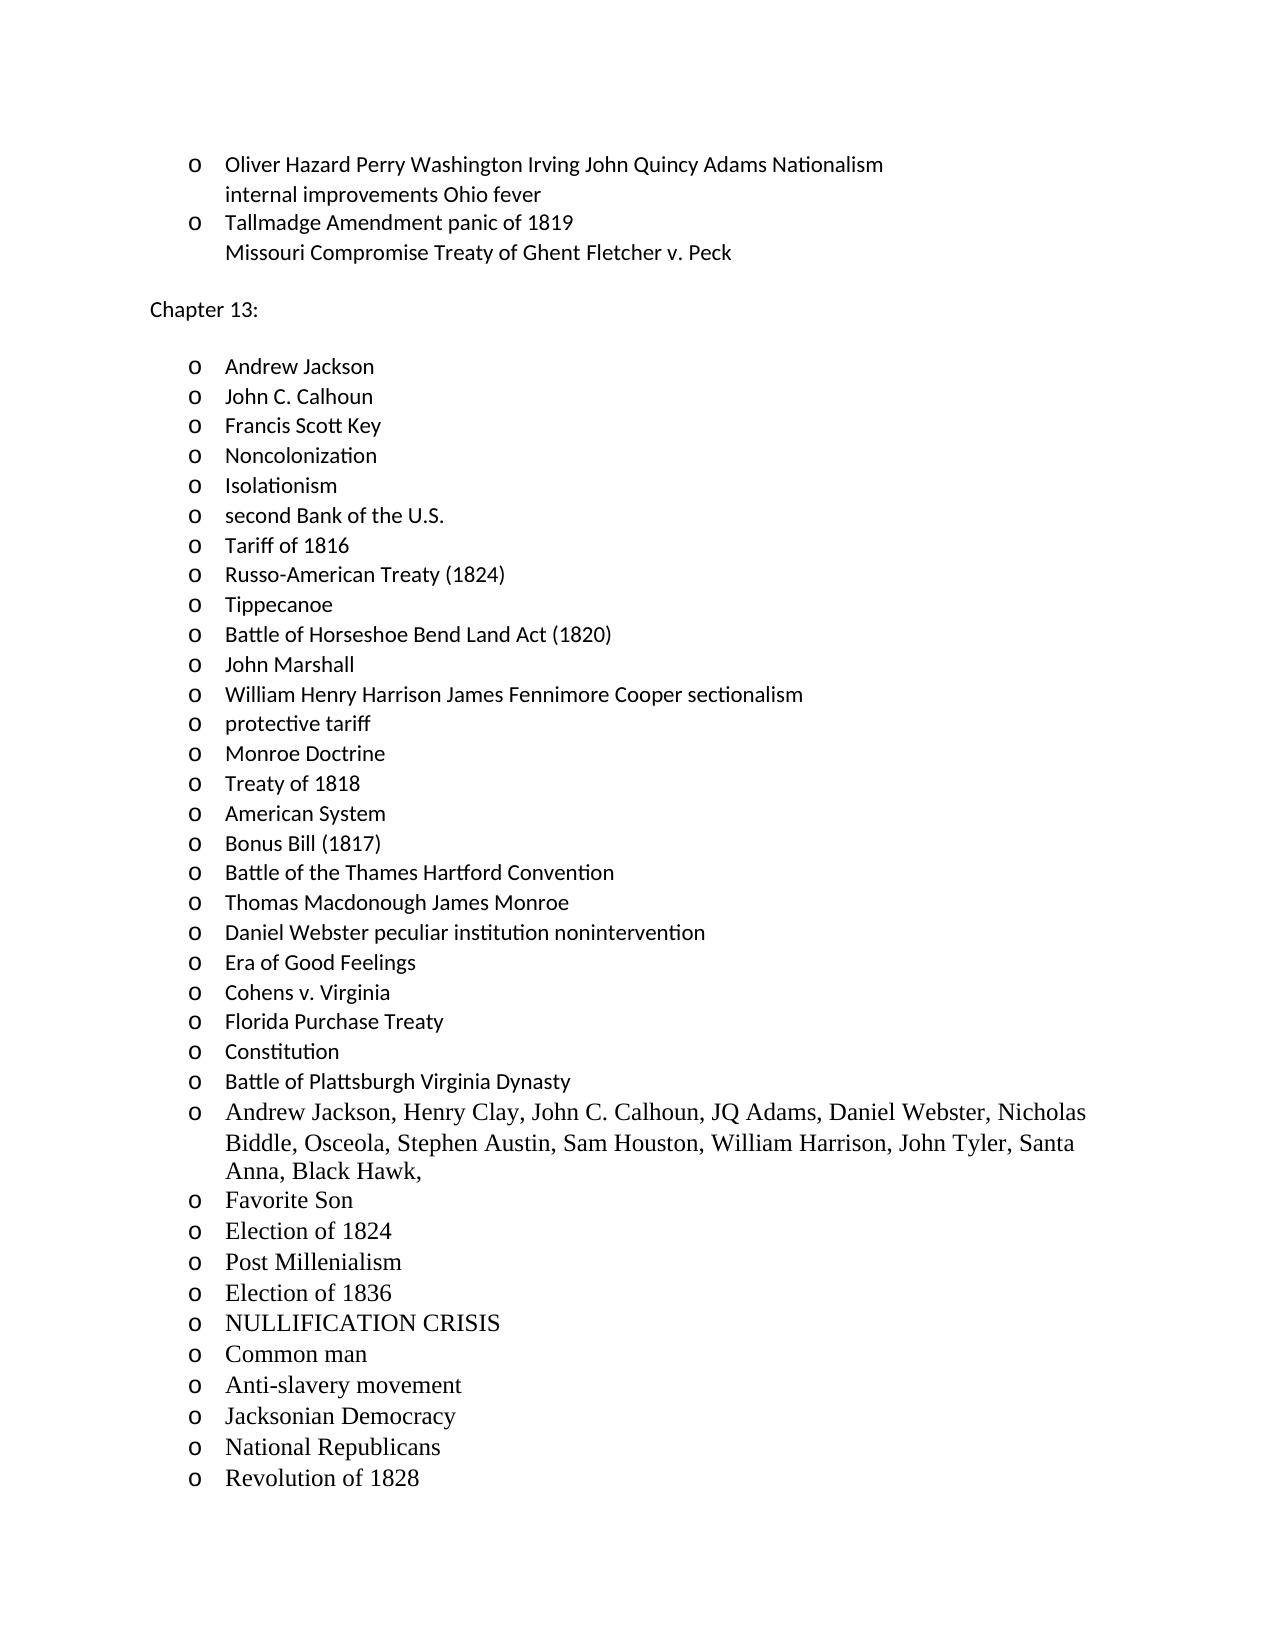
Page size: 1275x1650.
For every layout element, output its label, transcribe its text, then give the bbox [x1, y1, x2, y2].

list William Henry Harrison James Fennimore Cooper sectionalism [187, 680, 1125, 709]
list Favorite Son [187, 1185, 1125, 1216]
list Revolution of 1828 [187, 1463, 1125, 1493]
list Era of Good Feelings [187, 948, 1125, 978]
list Battle of the Thames Hartford Convention [187, 858, 1125, 888]
list Thomas Macdonough James Monroe [187, 888, 1125, 918]
list Battle of Plattsburgh Virginia Dynasty [187, 1067, 1125, 1097]
list Common man [187, 1339, 1125, 1370]
list Isolationism [187, 471, 1125, 501]
list Andrew Jackson, Henry Clay, John C. Calhoun, JQ Adams, Daniel Webster, Nicholas Biddle, Osceola, Stephen Austin, Sam Houston, William Harrison, John Tyler, Santa Anna, Black Hawk, [187, 1097, 1125, 1185]
list second Bank of the U.S. [187, 501, 1125, 531]
list Constitution [187, 1037, 1125, 1067]
list Treaty of 1818 [187, 769, 1125, 799]
list Andrew Jackson [187, 352, 1125, 382]
text Chapter 13: [150, 295, 1125, 323]
list Tippecanoe [187, 590, 1125, 620]
list Jacksonian Democracy [187, 1401, 1125, 1432]
list Battle of Horseshoe Bend Land Act (1820) [187, 620, 1125, 650]
list Monroe Doctrine [187, 739, 1125, 769]
list Post Millenialism [187, 1247, 1125, 1278]
list Noncolonization [187, 441, 1125, 471]
list Tallmadge Amendment panic of 1819 Missouri Compromise Treaty of Ghent Fletcher v. Peck [187, 208, 1125, 266]
list American System [187, 799, 1125, 829]
list John C. Calhoun [187, 382, 1125, 412]
list Oliver Hazard Perry Washington Irving John Quincy Adams Nationalism internal improvements Ohio fever [187, 150, 1125, 208]
list Bonus Bill (1817) [187, 829, 1125, 858]
list Cohens v. Virginia [187, 978, 1125, 1007]
list Francis Scott Key [187, 412, 1125, 441]
list Anti-slavery movement [187, 1370, 1125, 1401]
list Election of 1824 [187, 1216, 1125, 1247]
list Election of 1836 [187, 1278, 1125, 1308]
list Russo-American Treaty (1824) [187, 561, 1125, 590]
list Tariff of 1816 [187, 531, 1125, 561]
list John Marshall [187, 650, 1125, 680]
list Daniel Webster peculiar institution nonintervention [187, 918, 1125, 948]
list protective tariff [187, 709, 1125, 739]
list National Republicans [187, 1432, 1125, 1463]
list Florida Purchase Treaty [187, 1007, 1125, 1037]
list NULLIFICATION CRISIS [187, 1308, 1125, 1339]
